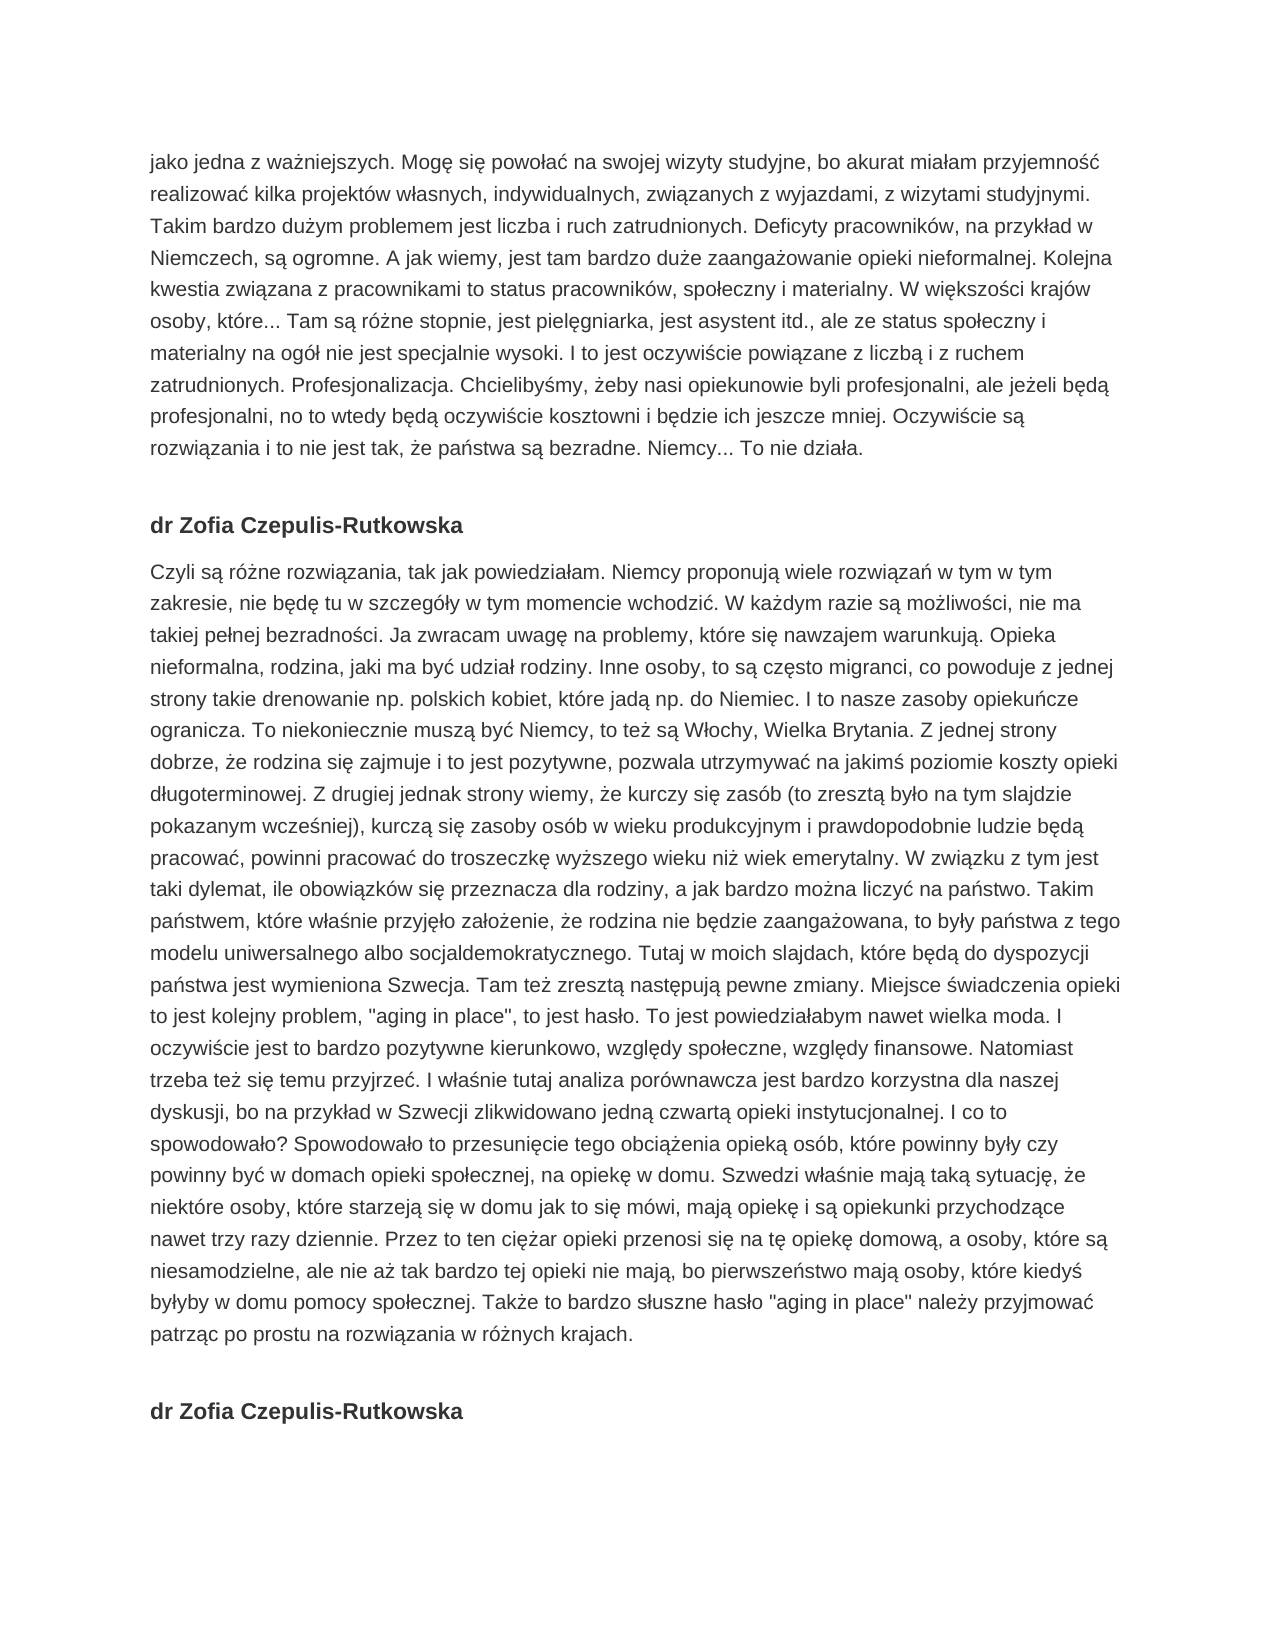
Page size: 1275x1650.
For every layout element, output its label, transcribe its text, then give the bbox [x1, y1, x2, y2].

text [150, 150, 1125, 460]
subtitle dr Zofia Czepulis-Rutkowska [150, 512, 1125, 538]
subtitle dr Zofia Czepulis-Rutkowska [150, 1398, 1125, 1424]
text Czyli są różne rozwiązania, tak jak powiedziałam. Niemcy proponują wiele rozwiązań w tym w tym zakresie, nie będę tu w szczegóły w tym momencie wchodzić. W każdym razie są możliwości, nie ma takiej pełnej bezradności. Ja zwracam uwagę na problemy, które się nawzajem warunkują. Opieka nieformalna, rodzina, jaki ma być udział rodziny. Inne osoby, to są często migranci, co powoduje z jednej strony takie drenowanie np. polskich kobiet, które jadą np. do Niemiec. I to nasze zasoby opiekuńcze ogranicza. To niekoniecznie muszą być Niemcy, to też są Włochy, Wielka Brytania. Z jednej strony dobrze, że rodzina się zajmuje i to jest pozytywne, pozwala utrzymywać na jakimś poziomie koszty opieki długoterminowej. Z drugiej jednak strony wiemy, że kurczy się zasób (to zresztą było na tym slajdzie pokazanym wcześniej), kurczą się zasoby osób w wieku produkcyjnym i prawdopodobnie ludzie będą pracować, powinni pracować do troszeczkę wyższego wieku niż wiek emerytalny. W związku z tym jest taki dylemat, ile obowiązków się przeznacza dla rodziny, a jak bardzo można liczyć na państwo. Takim państwem, które właśnie przyjęło założenie, że rodzina nie będzie zaangażowana, to były państwa z tego modelu uniwersalnego albo socjaldemokratycznego. Tutaj w moich slajdach, które będą do dyspozycji państwa jest wymieniona Szwecja. Tam też zresztą następują pewne zmiany. Miejsce świadczenia opieki to jest kolejny problem, "aging in place", to jest hasło. To jest powiedziałabym nawet wielka moda. I oczywiście jest to bardzo pozytywne kierunkowo, względy społeczne, względy finansowe. Natomiast trzeba też się temu przyjrzeć. I właśnie tutaj analiza porównawcza jest bardzo korzystna dla naszej dyskusji, bo na przykład w Szwecji zlikwidowano jedną czwartą opieki instytucjonalnej. I co to spowodowało? Spowodowało to przesunięcie tego obciążenia opieką osób, które powinny były czy powinny być w domach opieki społecznej, na opiekę w domu. Szwedzi właśnie mają taką sytuację, że niektóre osoby, które starzeją się w domu jak to się mówi, mają opiekę i są opiekunki przychodzące nawet trzy razy dziennie. Przez to ten ciężar opieki przenosi się na tę opiekę domową, a osoby, które są niesamodzielne, ale nie aż tak bardzo tej opieki nie mają, bo pierwszeństwo mają osoby, które kiedyś byłyby w domu pomocy społecznej. Także to bardzo słuszne hasło "aging in place" należy przyjmować patrząc po prostu na rozwiązania w różnych krajach. [150, 559, 1125, 1346]
